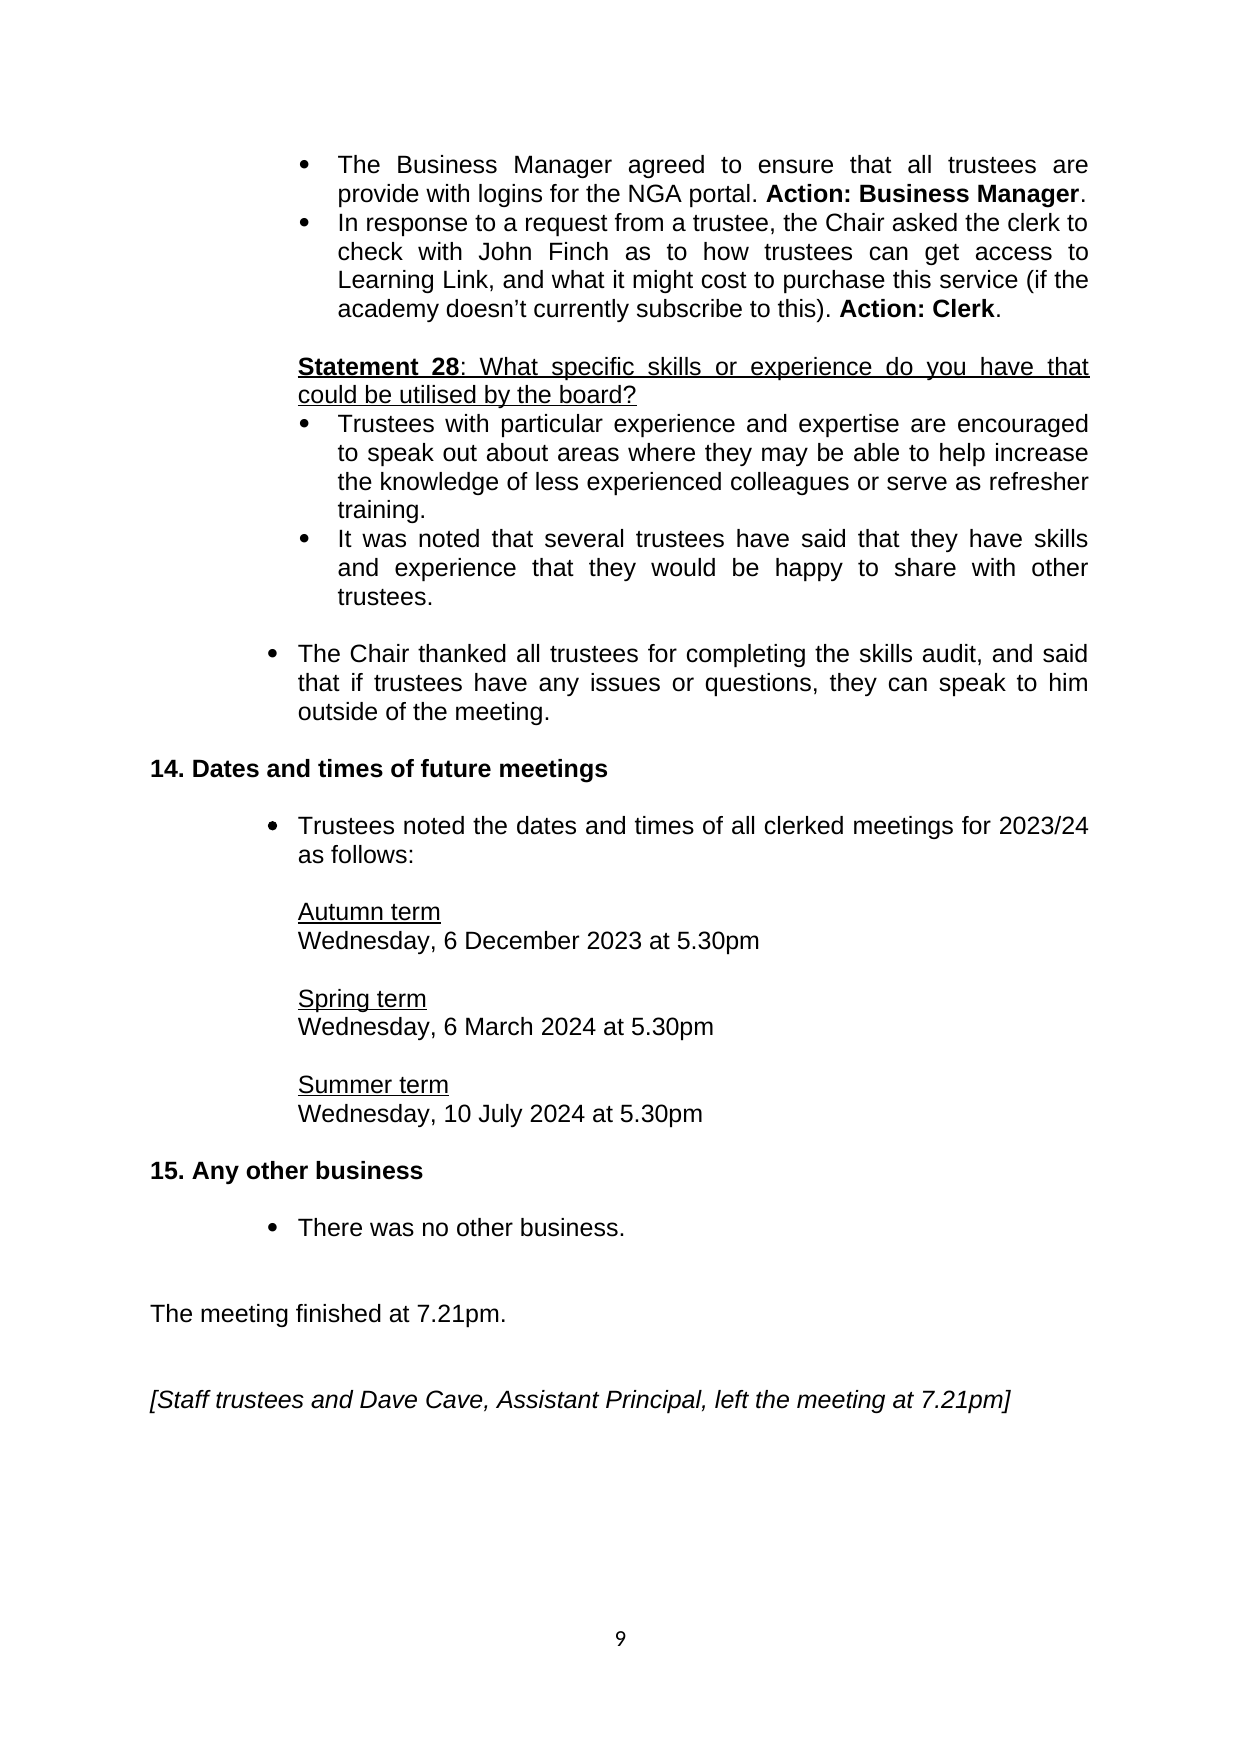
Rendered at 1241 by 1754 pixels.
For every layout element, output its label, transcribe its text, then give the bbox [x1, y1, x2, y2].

text Statement 28: What specific skills or experience do you have that could be utilised by the board? [298, 351, 1090, 376]
list The Business Manager agreed to ensure that all trustees are provide with logins for the NGA portal. Action: Business Manager. [300, 150, 1090, 208]
list Trustees noted the dates and times of all clerked meetings for 2023/24 as follows: [268, 811, 1090, 869]
text Autumn term [231, 897, 1090, 926]
text Wednesday, 6 December 2023 at 5.30pm [260, 926, 1090, 955]
list The Chair thanked all trustees for completing the skills audit, and said that if trustees have any issues or questions, they can speak to him outside of the meeting. [268, 639, 1090, 726]
text [Staff trustees and Dave Cave, Assistant Principal, left the meeting at 7.21pm] [150, 1385, 1090, 1413]
text The meeting finished at 7.21pm. [150, 1298, 1090, 1327]
text 15. Any other business [150, 1156, 1090, 1185]
text Statement 28: What specific skills or experience do you have that could be utilised by the board? [298, 378, 1090, 409]
list It was noted that several trustees have said that they have skills and experience that they would be happy to share with other trustees. [300, 524, 1090, 610]
list In response to a request from a trustee, the Chair asked the clerk to check with John Finch as to how trustees can get access to Learning Link, and what it might cost to purchase this service (if the academy doesn’t currently subscribe to this). Action: Clerk. [300, 208, 1090, 323]
list There was no other business. [268, 1213, 1090, 1242]
text 14. Dates and times of future meetings [150, 754, 1090, 783]
list Trustees with particular experience and expertise are encouraged to speak out about areas where they may be able to help increase the knowledge of less experienced colleagues or serve as refresher training. [300, 409, 1090, 524]
text Summer term [260, 1070, 1090, 1099]
text Spring term [260, 984, 1090, 1012]
text Wednesday, 6 March 2024 at 5.30pm [260, 1012, 1090, 1041]
text Wednesday, 10 July 2024 at 5.30pm [260, 1099, 1090, 1127]
